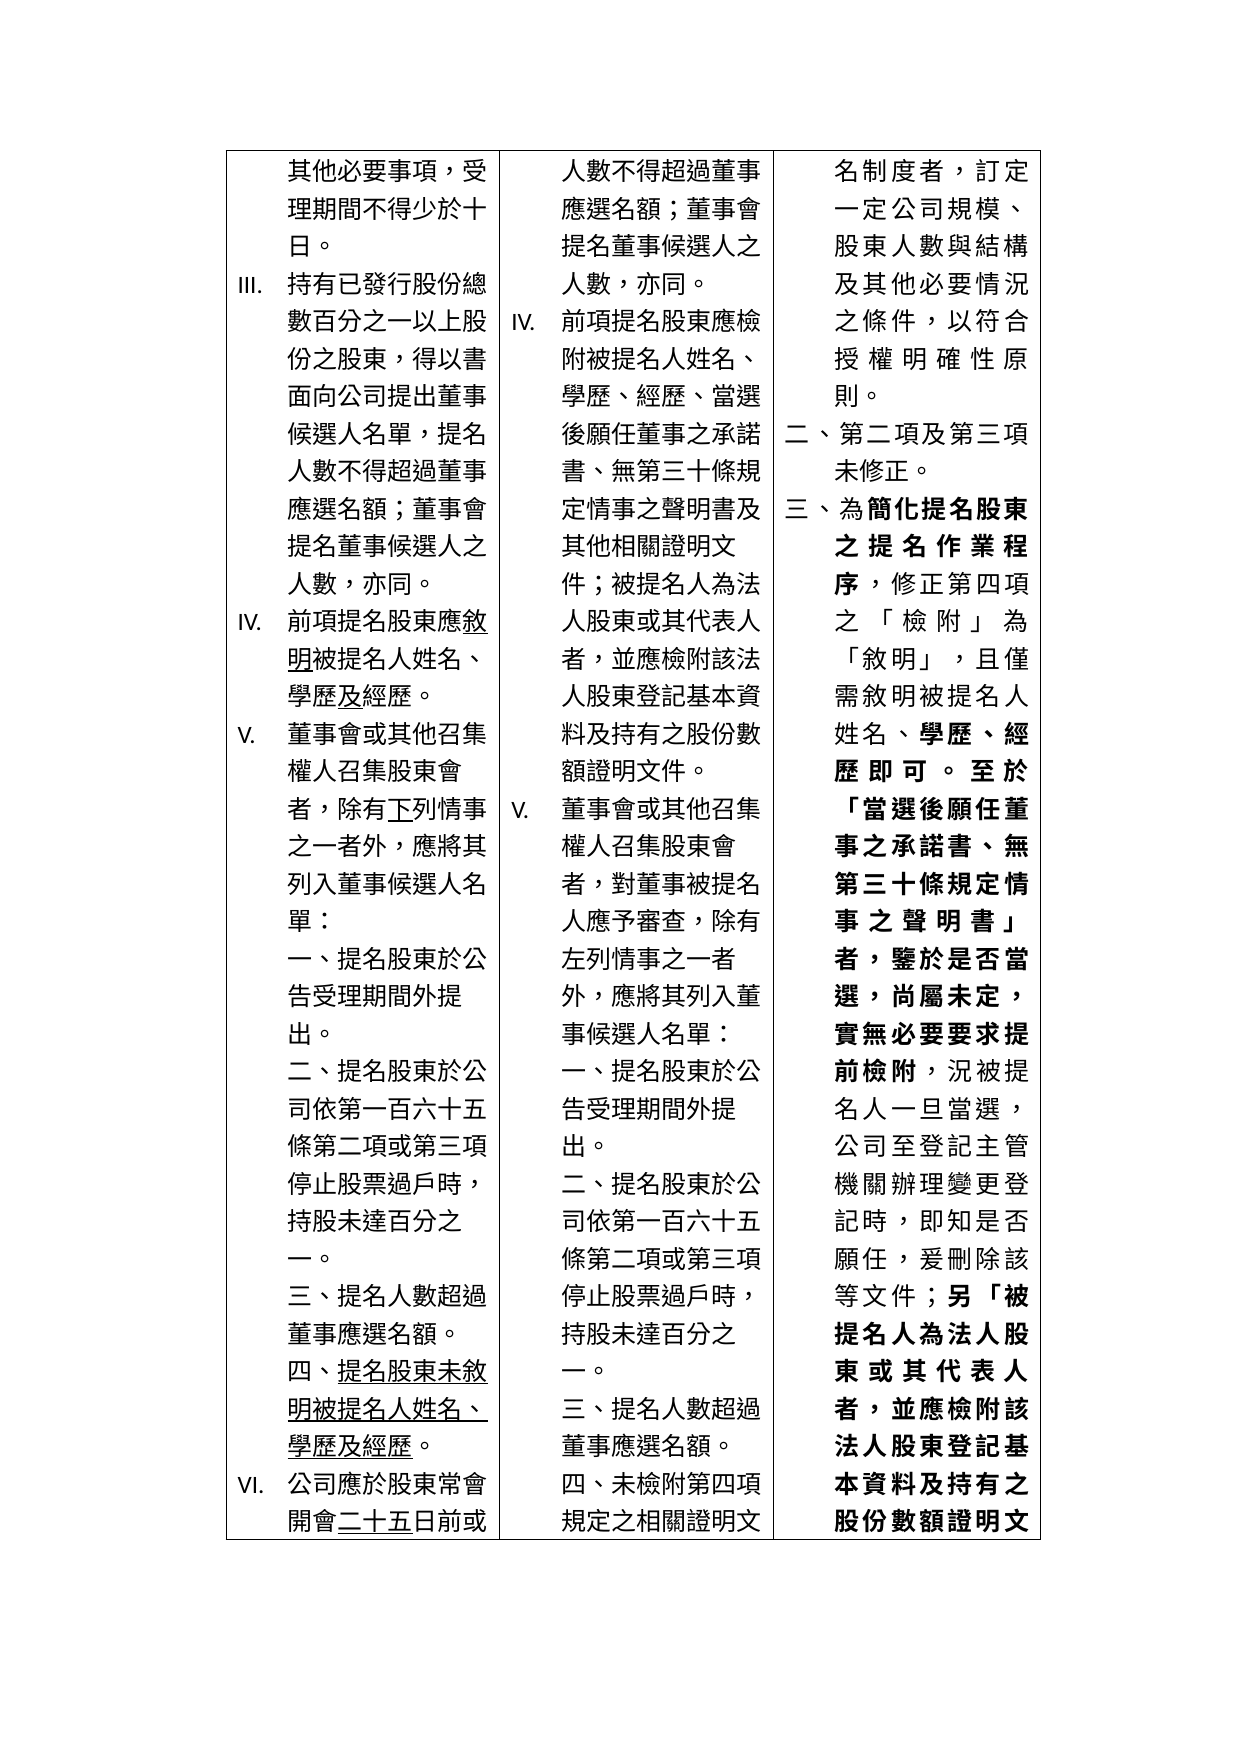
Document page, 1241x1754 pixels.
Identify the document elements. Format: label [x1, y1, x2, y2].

table_header [227, 151, 499, 1538]
table_header [500, 151, 773, 1538]
table_header [774, 151, 1040, 1538]
